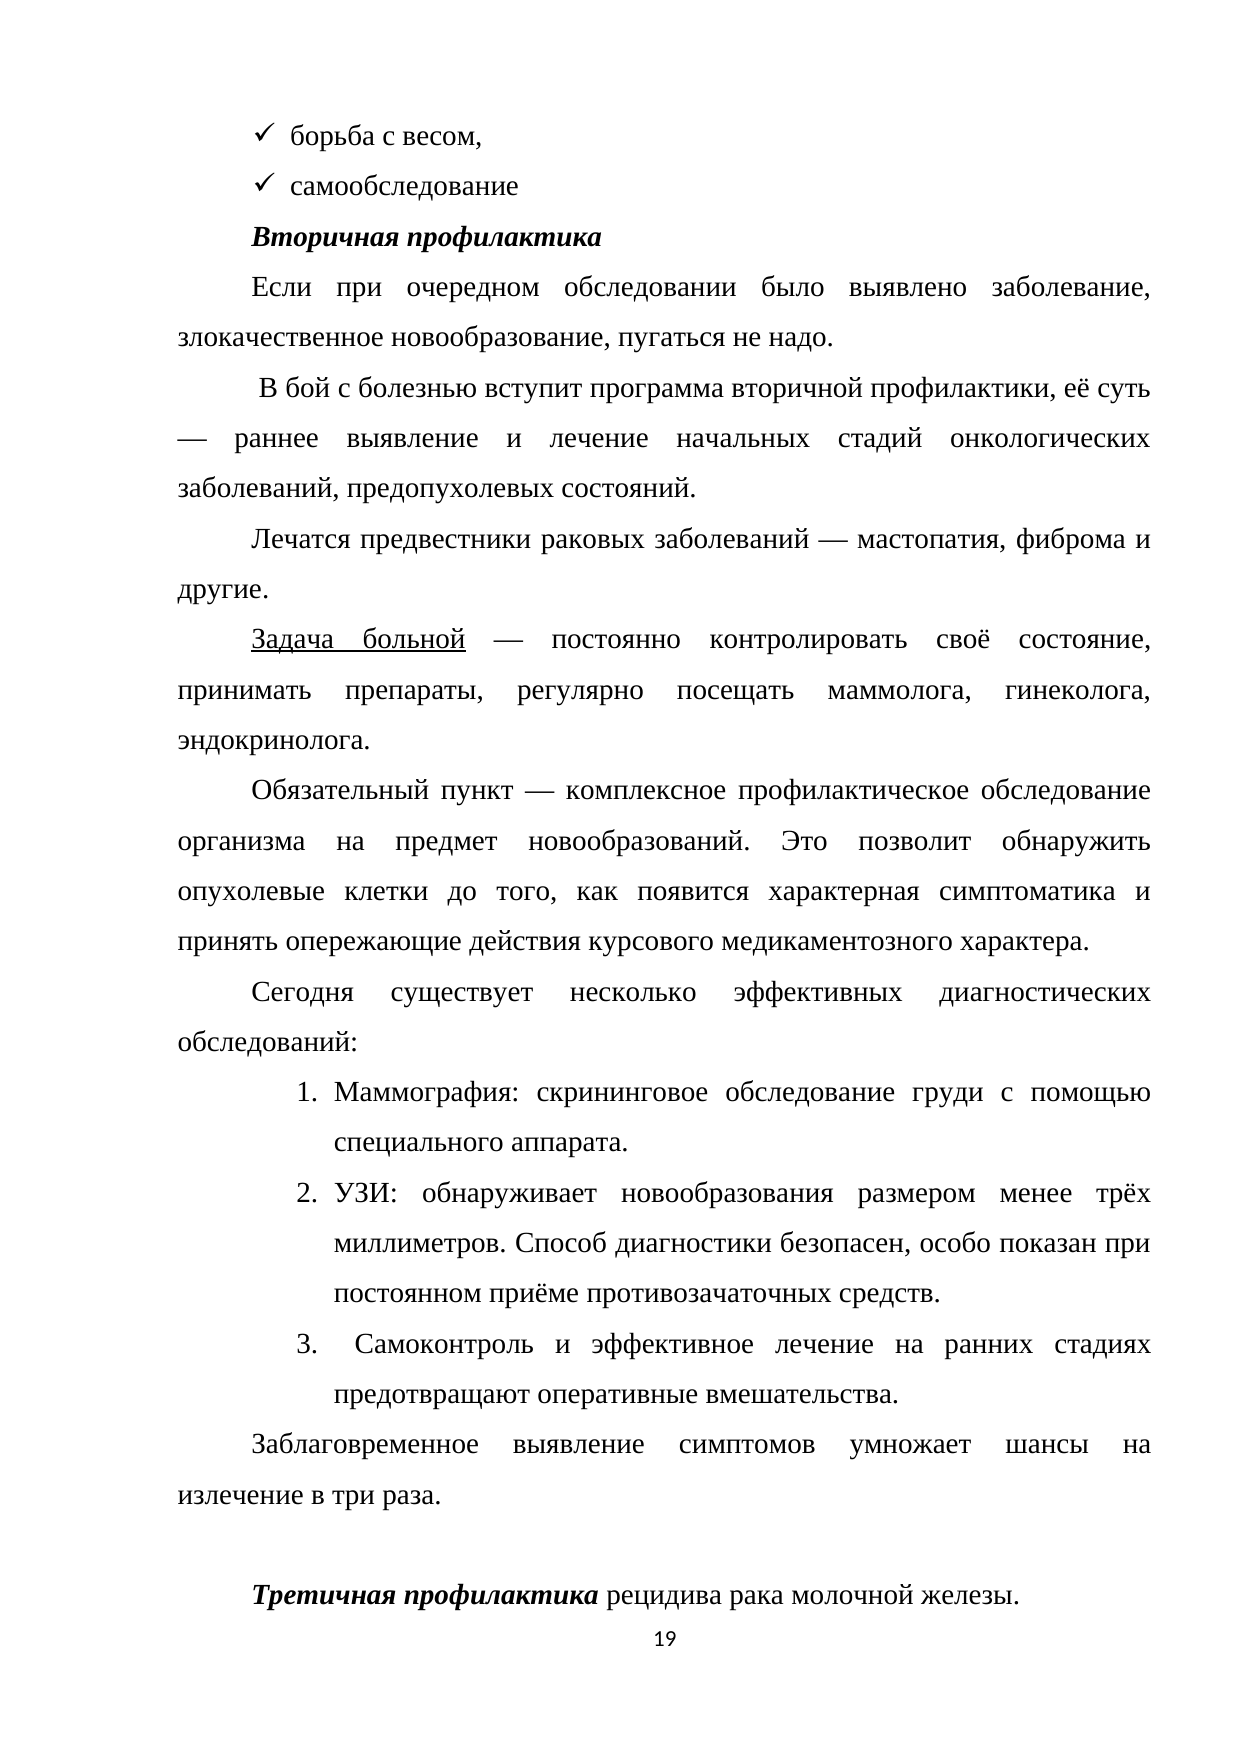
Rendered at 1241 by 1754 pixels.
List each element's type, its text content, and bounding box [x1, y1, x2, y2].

text Вторичная профилактика [177, 219, 1152, 252]
text Лечатся предвестники раковых заболеваний — мастопатия, фиброма и другие. [177, 521, 1152, 605]
text В бой с болезнью вступит программа вторичной профилактики, её суть — раннее выявление и лечение начальных стадий онкологических заболеваний, предопухолевых состояний. [177, 370, 1152, 504]
list самообследование [252, 168, 1152, 202]
text Сегодня существует несколько эффективных диагностических обследований: [177, 974, 1152, 1057]
text Задача больной — постоянно контролировать своё состояние, принимать препараты, регулярно посещать маммолога, гинеколога, эндокринолога. [177, 621, 1152, 756]
text Третичная профилактика рецидива рака молочной железы. [177, 1577, 1152, 1611]
text Если при очередном обследовании было выявлено заболевание, злокачественное новообразование, пугаться не надо. [177, 269, 1152, 353]
text Обязательный пункт — комплексное профилактическое обследование организма на предмет новообразований. Это позволит обнаружить опухолевые клетки до того, как появится характерная симптоматика и принять опережающие действия курсового медикаментозного характера. [177, 772, 1152, 957]
list Самоконтроль и эффективное лечение на ранних стадиях предотвращают оперативные вмешательства. [296, 1326, 1152, 1410]
text Заблаговременное выявление симптомов умножает шансы на излечение в три раза. [177, 1426, 1152, 1510]
list УЗИ: обнаруживает новообразования размером менее трёх миллиметров. Способ диагностики безопасен, особо показан при постоянном приёме противозачаточных средств. [296, 1175, 1152, 1309]
list Маммография: скрининговое обследование груди с помощью специального аппарата. [296, 1074, 1152, 1158]
list борьба с весом, [252, 118, 1152, 152]
